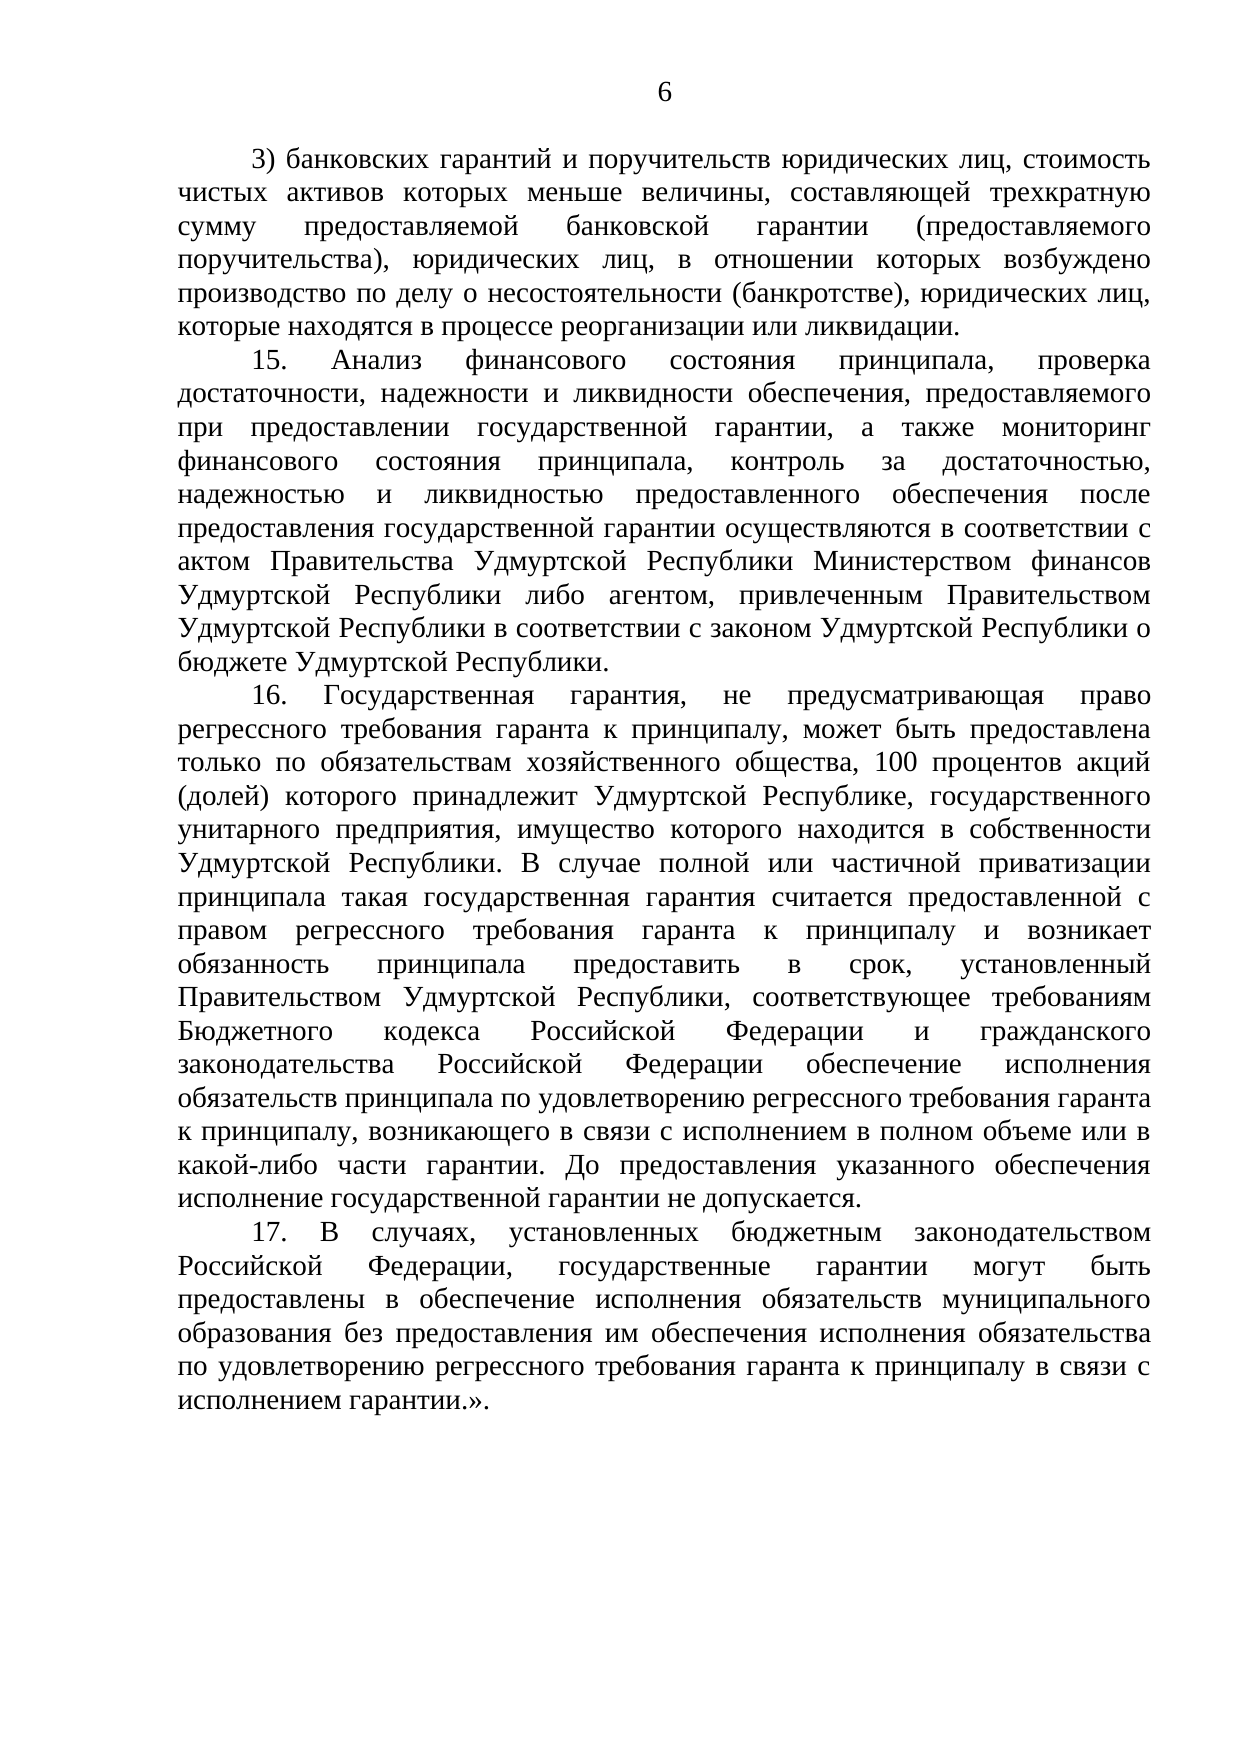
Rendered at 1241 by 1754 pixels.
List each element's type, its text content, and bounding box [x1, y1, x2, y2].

text 3) банковских гарантий и поручительств юридических лиц, стоимость чистых активов которых меньше величины, составляющей трехкратную сумму предоставляемой банковской гарантии (предоставляемого поручительства), юридических лиц, в отношении которых возбуждено производство по делу о несостоятельности (банкротстве), юридических лиц, которые находятся в процессе реорганизации или ликвидации. [177, 141, 1152, 342]
text 16. Государственная гарантия, не предусматривающая право регрессного требования гаранта к принципалу, может быть предоставлена только по обязательствам хозяйственного общества, 100 процентов акций (долей) которого принадлежит Удмуртской Республике, государственного унитарного предприятия, имущество которого находится в собственности Удмуртской Республики. В случае полной или частичной приватизации принципала такая государственная гарантия считается предоставленной с правом регрессного требования гаранта к принципалу и возникает обязанность принципала предоставить в срок, установленный Правительством Удмуртской Республики, соответствующее требованиям Бюджетного кодекса Российской Федерации и гражданского законодательства Российской Федерации обеспечение исполнения обязательств принципала по удовлетворению регрессного требования гаранта к принципалу, возникающего в связи с исполнением в полном объеме или в какой-либо части гарантии. До предоставления указанного обеспечения исполнение государственной гарантии не допускается. [177, 677, 1152, 1214]
text 17. В случаях, установленных бюджетным законодательством Российской Федерации, государственные гарантии могут быть предоставлены в обеспечение исполнения обязательств муниципального образования без предоставления им обеспечения исполнения обязательства по удовлетворению регрессного требования гаранта к принципалу в связи с исполнением гарантии.». [177, 1214, 1152, 1415]
text 15. Анализ финансового состояния принципала, проверка достаточности, надежности и ликвидности обеспечения, предоставляемого при предоставлении государственной гарантии, а также мониторинг финансового состояния принципала, контроль за достаточностью, надежностью и ликвидностью предоставленного обеспечения после предоставления государственной гарантии осуществляются в соответствии с актом Правительства Удмуртской Республики Министерством финансов Удмуртской Республики либо агентом, привлеченным Правительством Удмуртской Республики в соответствии с законом Удмуртской Республики о бюджете Удмуртской Республики. [177, 342, 1152, 677]
